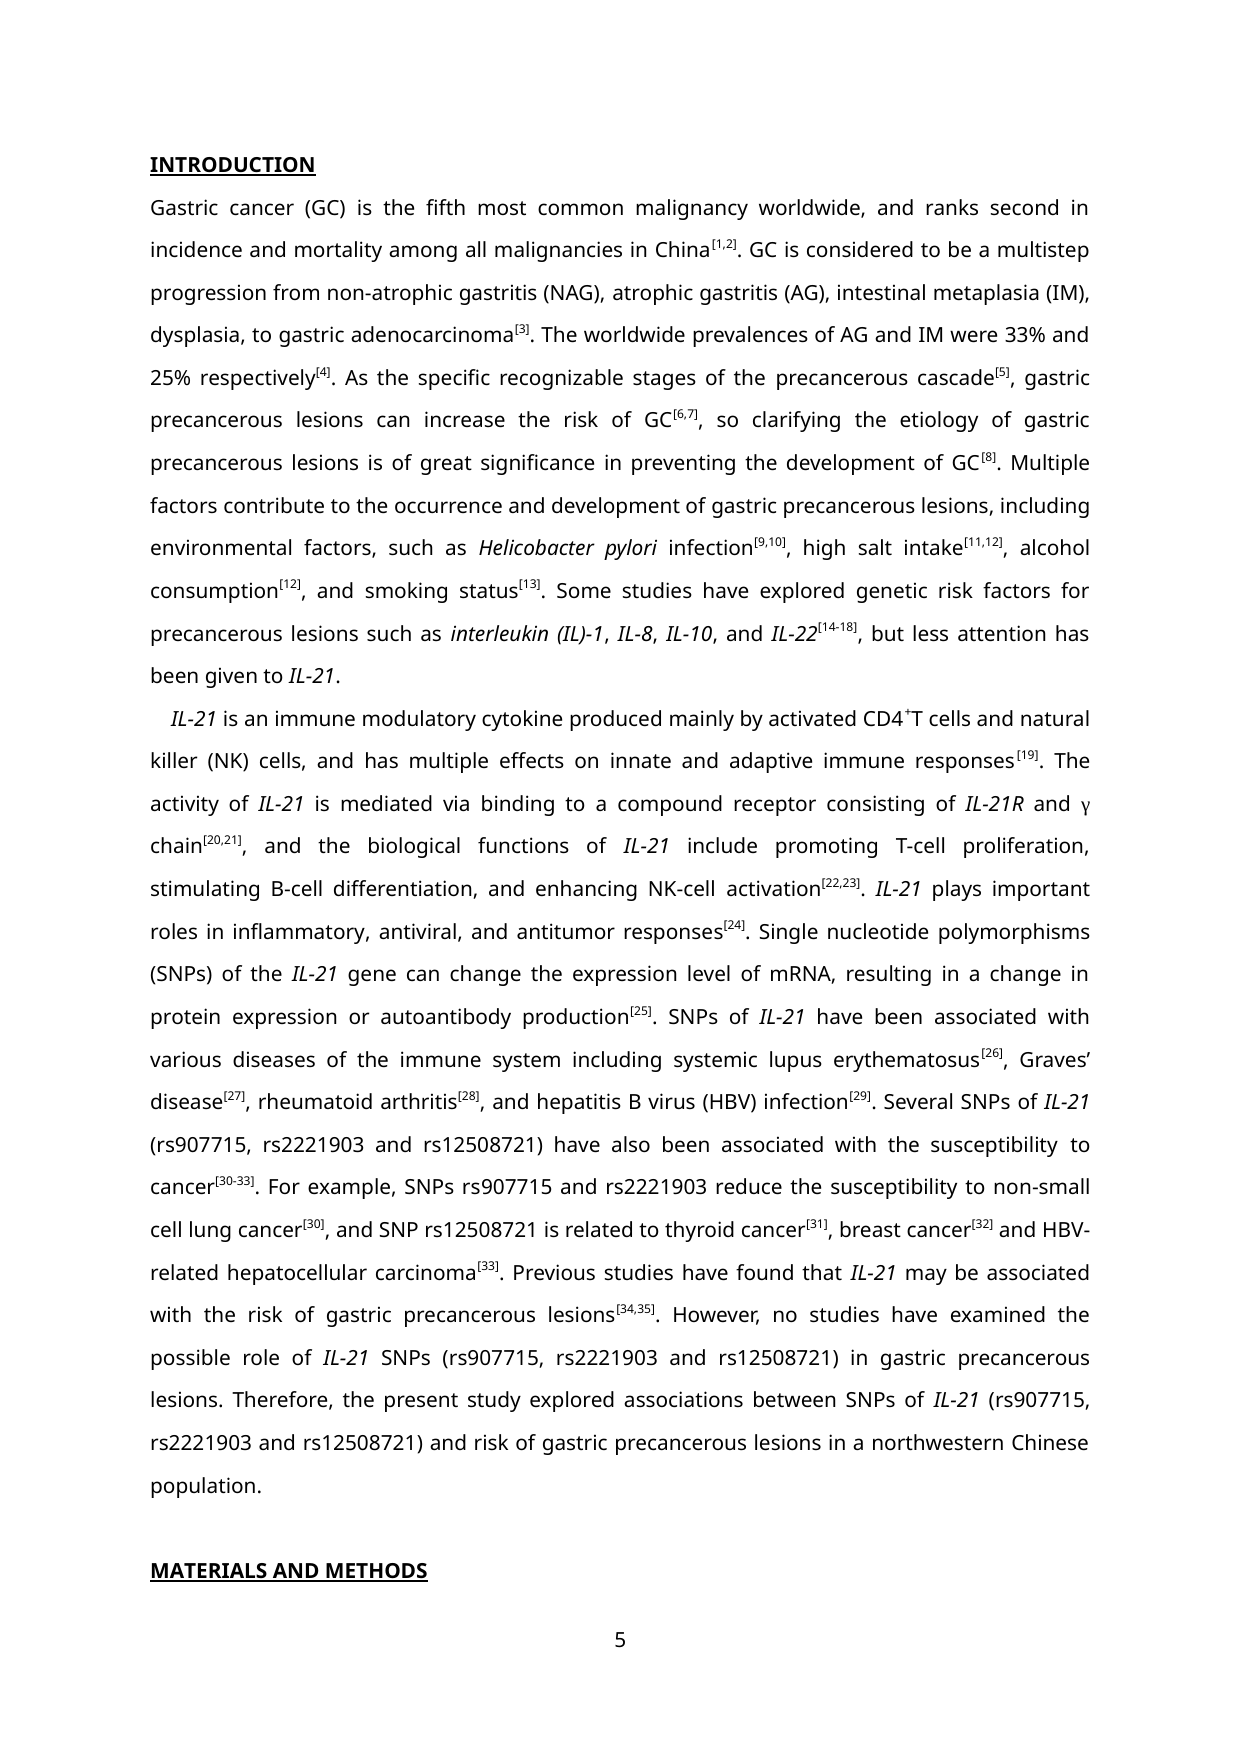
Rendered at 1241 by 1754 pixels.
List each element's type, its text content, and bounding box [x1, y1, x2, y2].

text Gastric cancer (GC) is the fifth most common malignancy worldwide, and ranks second in incidence and mortality among all malignancies in China[1,2]. GC is considered to be a multistep progression from non-atrophic gastritis (NAG), atrophic gastritis (AG), intestinal metaplasia (IM), dysplasia, to gastric adenocarcinoma[3]. The worldwide prevalences of AG and IM were 33% and 25% respectively[4]. As the specific recognizable stages of the precancerous cascade[5], gastric precancerous lesions can increase the risk of GC[6,7], so clarifying the etiology of gastric precancerous lesions is of great significance in preventing the development of GC[8]. Multiple factors contribute to the occurrence and development of gastric precancerous lesions, including environmental factors, such as Helicobacter pylori infection[9,10], high salt intake[11,12], alcohol consumption[12], and smoking status[13]. Some studies have explored genetic risk factors for precancerous lesions such as interleukin (IL)-1, IL-8, IL-10, and IL-22[14-18], but less attention has been given to IL-21. [150, 193, 1090, 690]
text MATERIALS AND METHODS [150, 1556, 1090, 1584]
text IL-21 is an immune modulatory cytokine produced mainly by activated CD4+T cells and natural killer (NK) cells, and has multiple effects on innate and adaptive immune responses[19]. The activity of IL-21 is mediated via binding to a compound receptor consisting of IL-21R and γ chain[20,21], and the biological functions of IL-21 include promoting T-cell proliferation, stimulating B-cell differentiation, and enhancing NK-cell activation[22,23]. IL-21 plays important roles in inflammatory, antiviral, and antitumor responses[24]. Single nucleotide polymorphisms (SNPs) of the IL-21 gene can change the expression level of mRNA, resulting in a change in protein expression or autoantibody production[25]. SNPs of IL-21 have been associated with various diseases of the immune system including systemic lupus erythematosus[26], Graves’ disease[27], rheumatoid arthritis[28], and hepatitis B virus (HBV) infection[29]. Several SNPs of IL-21 (rs907715, rs2221903 and rs12508721) have also been associated with the susceptibility to cancer[30-33]. For example, SNPs rs907715 and rs2221903 reduce the susceptibility to non-small cell lung cancer[30], and SNP rs12508721 is related to thyroid cancer[31], breast cancer[32] and HBV-related hepatocellular carcinoma[33]. Previous studies have found that IL-21 may be associated with the risk of gastric precancerous lesions[34,35]. However, no studies have examined the possible role of IL-21 SNPs (rs907715, rs2221903 and rs12508721) in gastric precancerous lesions. Therefore, the present study explored associations between SNPs of IL-21 (rs907715, rs2221903 and rs12508721) and risk of gastric precancerous lesions in a northwestern Chinese population. [150, 704, 1090, 1499]
text INTRODUCTION [150, 150, 1090, 178]
